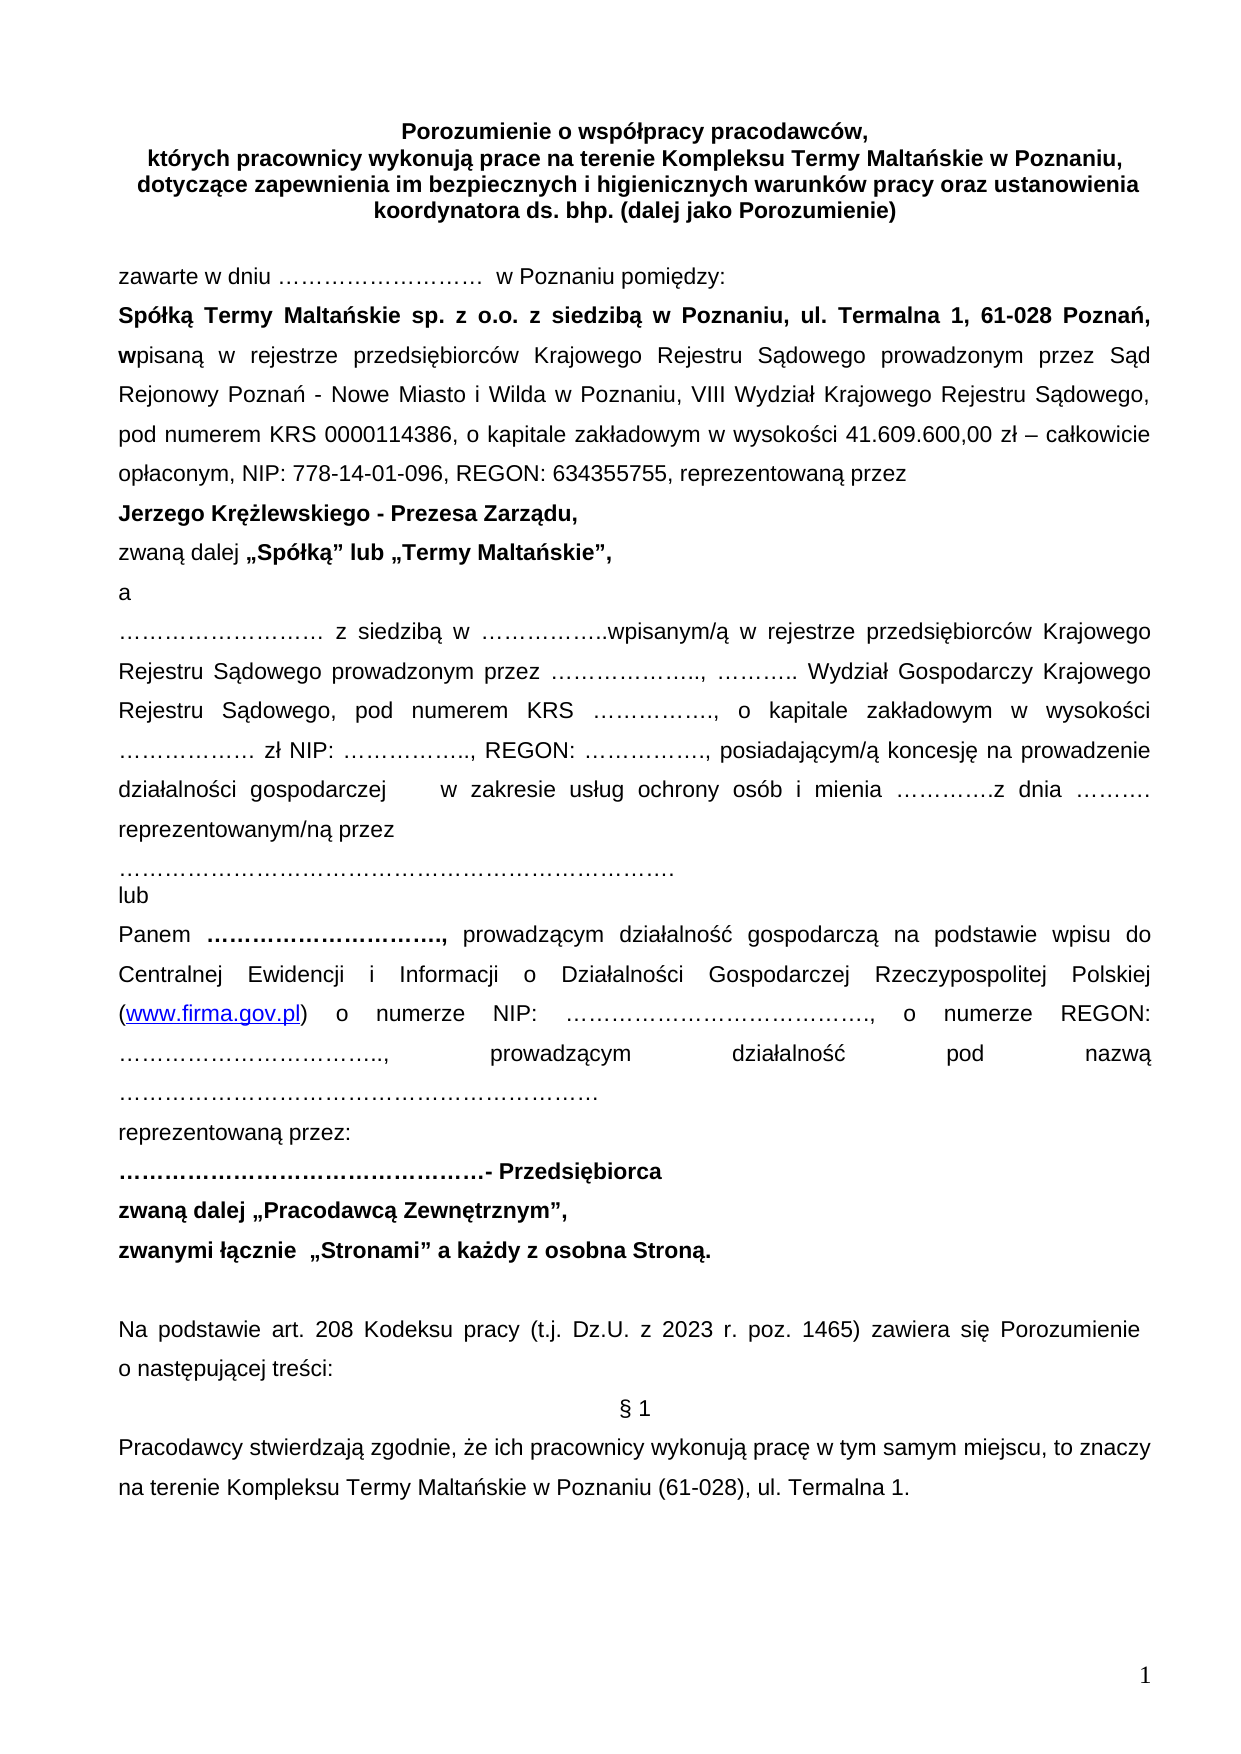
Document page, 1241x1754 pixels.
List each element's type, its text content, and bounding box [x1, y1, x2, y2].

text Na podstawie art. 208 Kodeksu pracy (t.j. Dz.U. z 2023 r. poz. 1465) zawiera się Porozumienie o następującej treści: [118, 1316, 1152, 1382]
text zwaną dalej „Pracodawcą Zewnętrznym”, [118, 1197, 1152, 1224]
text Jerzego Krężlewskiego - Prezesa Zarządu, [118, 500, 1152, 526]
subtitle dotyczące zapewnienia im bezpiecznych i higienicznych warunków pracy oraz ustanowienia koordynatora ds. bhp. (dalej jako Porozumienie) [118, 171, 1152, 223]
subtitle których pracownicy wykonują prace na terenie Kompleksu Termy Maltańskie w Poznaniu, [118, 144, 1152, 171]
text Spółką Termy Maltańskie sp. z o.o. z siedzibą w Poznaniu, ul. Termalna 1, 61-028 Poznań, wpisaną w rejestrze przedsiębiorców Krajowego Rejestru Sądowego prowadzonym przez Sąd Rejonowy Poznań - Nowe Miasto i Wilda w Poznaniu, VIII Wydział Krajowego Rejestru Sądowego, pod numerem KRS 0000114386, o kapitale zakładowym w wysokości 41.609.600,00 zł – całkowicie opłaconym, NIP: 778-14-01-096, REGON: 634355755, reprezentowaną przez [118, 302, 1152, 487]
text Panem …………………………., prowadzącym działalność gospodarczą na podstawie wpisu do Centralnej Ewidencji i Informacji o Działalności Gospodarczej Rzeczypospolitej Polskiej (www.firma.gov.pl) o numerze NIP: …………………………………., o numerze REGON: …………………………….., prowadzącym działalność pod nazwą ……………………………………………………… [118, 921, 1152, 1105]
text ……………………… z siedzibą w ……………..wpisanym/ą w rejestrze przedsiębiorców Krajowego Rejestru Sądowego prowadzonym przez ……………….., ……….. Wydział Gospodarczy Krajowego Rejestru Sądowego, pod numerem KRS ……………., o kapitale zakładowym w wysokości ……………… zł NIP: …………….., REGON: ……………., posiadającym/ą koncesję na prowadzenie działalności gospodarczej w zakresie usług ochrony osób i mienia ………….z dnia ………. reprezentowanym/ną przez [118, 618, 1152, 842]
text zwanymi łącznie „Stronami” a każdy z osobna Stroną. [118, 1237, 1152, 1263]
text …………………………………………- Przedsiębiorca [118, 1158, 1152, 1184]
text § 1 [118, 1395, 1152, 1421]
text lub [118, 882, 1152, 908]
text ………………………………………………………………. [118, 855, 1152, 882]
text zawarte w dniu ……………………… w Poznaniu pomiędzy: [118, 263, 1152, 289]
text zwaną dalej „Spółką” lub „Termy Maltańskie”, [118, 539, 1152, 566]
text Pracodawcy stwierdzają zgodnie, że ich pracownicy wykonują pracę w tym samym miejscu, to znaczy na terenie Kompleksu Termy Maltańskie w Poznaniu (61-028), ul. Termalna 1. [118, 1434, 1152, 1500]
text reprezentowaną przez: [118, 1118, 1152, 1145]
text a [118, 579, 1152, 605]
subtitle Porozumienie o współpracy pracodawców, [118, 118, 1152, 144]
